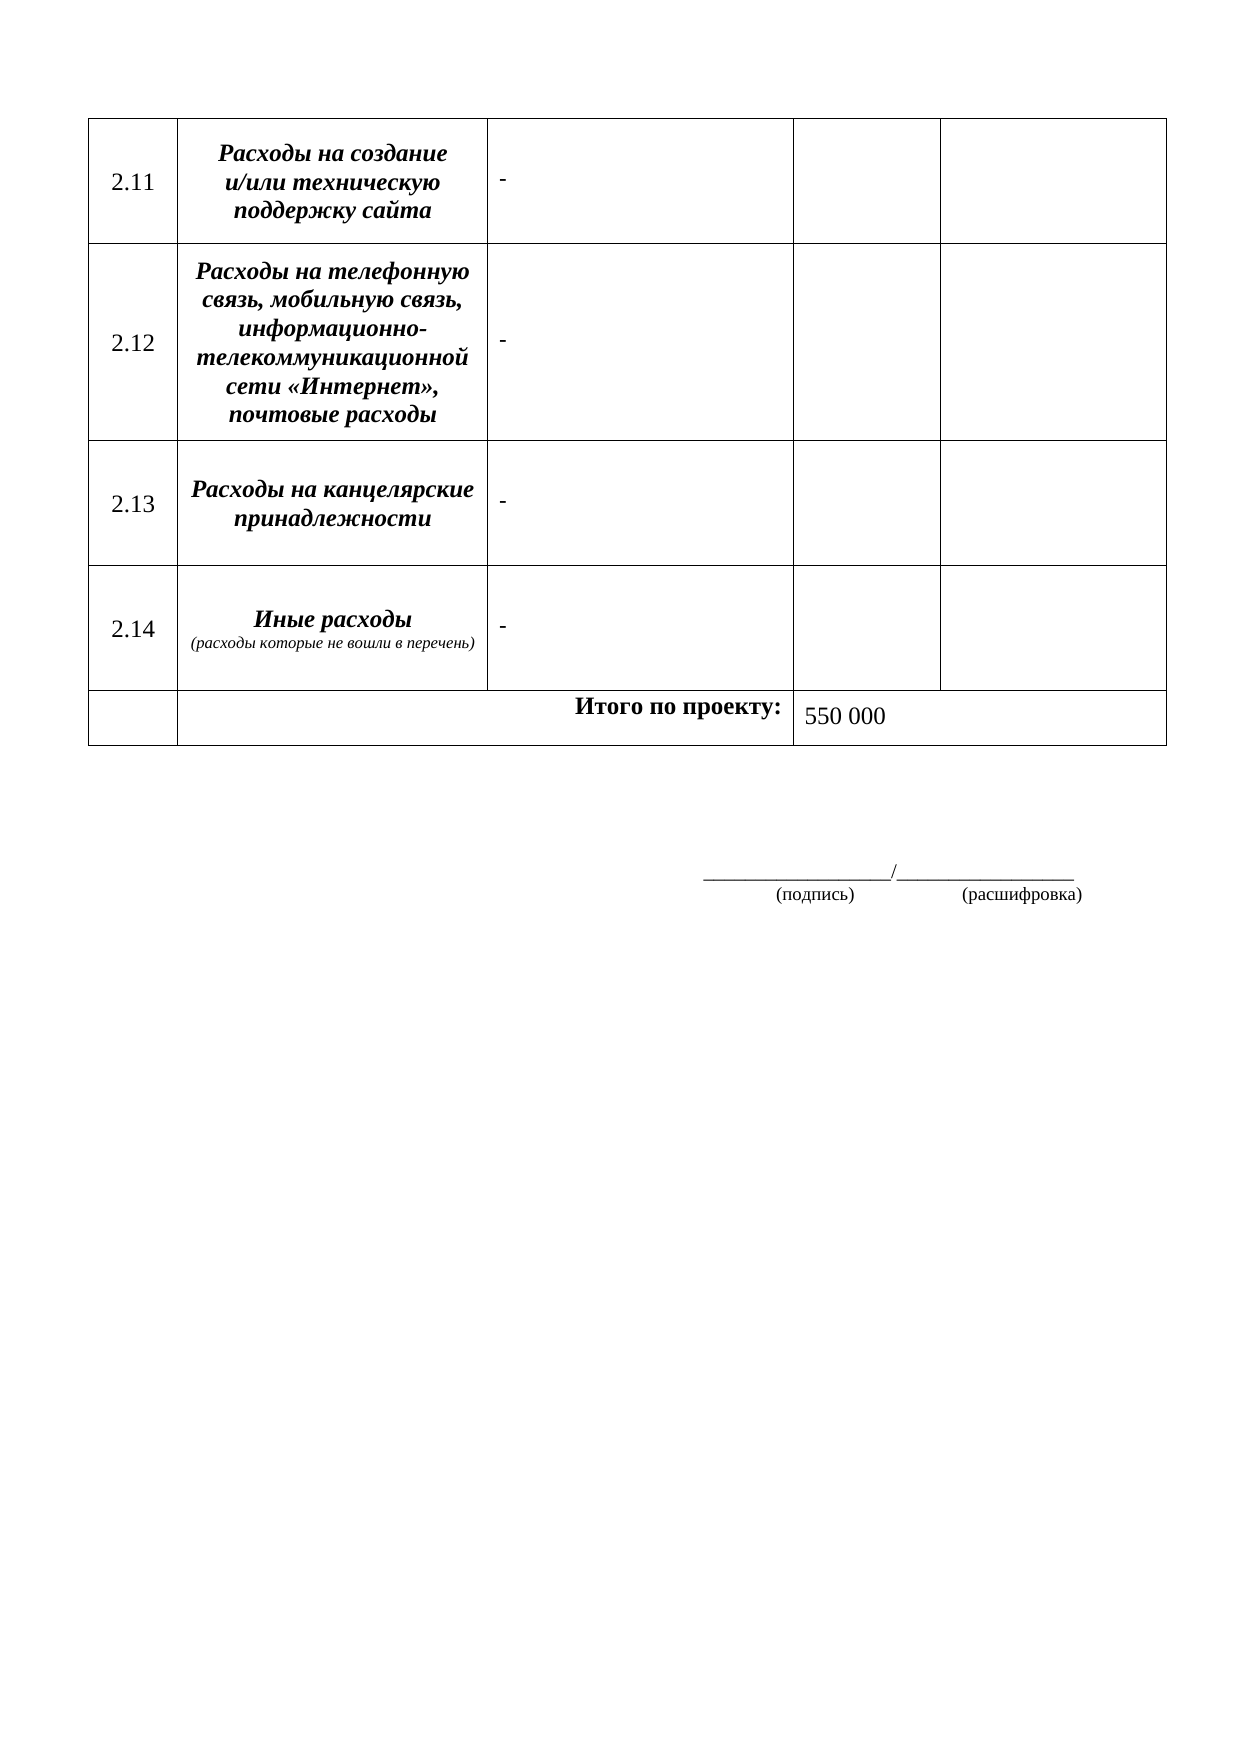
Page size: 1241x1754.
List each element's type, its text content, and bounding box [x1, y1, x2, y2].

table_cell Расходы на телефонную связь, мобильную связь, информационно-телекоммуникационной сети «Интернет», почтовые расходы [178, 244, 487, 440]
table_cell 2.11 [89, 119, 177, 243]
text (подпись) (расшифровка) [177, 883, 1152, 905]
table_cell 2.14 [89, 566, 177, 690]
table_cell Расходы на создание и/или техническую поддержку сайта [178, 119, 487, 243]
table_cell 2.13 [89, 441, 177, 565]
table_cell [794, 119, 940, 243]
table_cell Иные расходы (расходы которые не вошли в перечень) [178, 566, 487, 690]
table_cell [794, 244, 940, 440]
table_cell - [488, 441, 793, 565]
table_cell [941, 441, 1166, 565]
table_cell [89, 691, 177, 745]
table_cell 550 000 [794, 691, 1166, 745]
table_cell Расходы на канцелярские принадлежности [178, 441, 487, 565]
table_cell [794, 566, 940, 690]
table_cell [941, 244, 1166, 440]
table_cell [941, 566, 1166, 690]
table_cell 2.12 [89, 244, 177, 440]
table_cell - [488, 244, 793, 440]
table_cell - [488, 119, 793, 243]
table_cell [794, 441, 940, 565]
table_cell - [488, 566, 793, 690]
table_cell Итого по проекту: [178, 691, 793, 745]
text __________________/_________________ [177, 859, 1152, 883]
table_cell [941, 119, 1166, 243]
